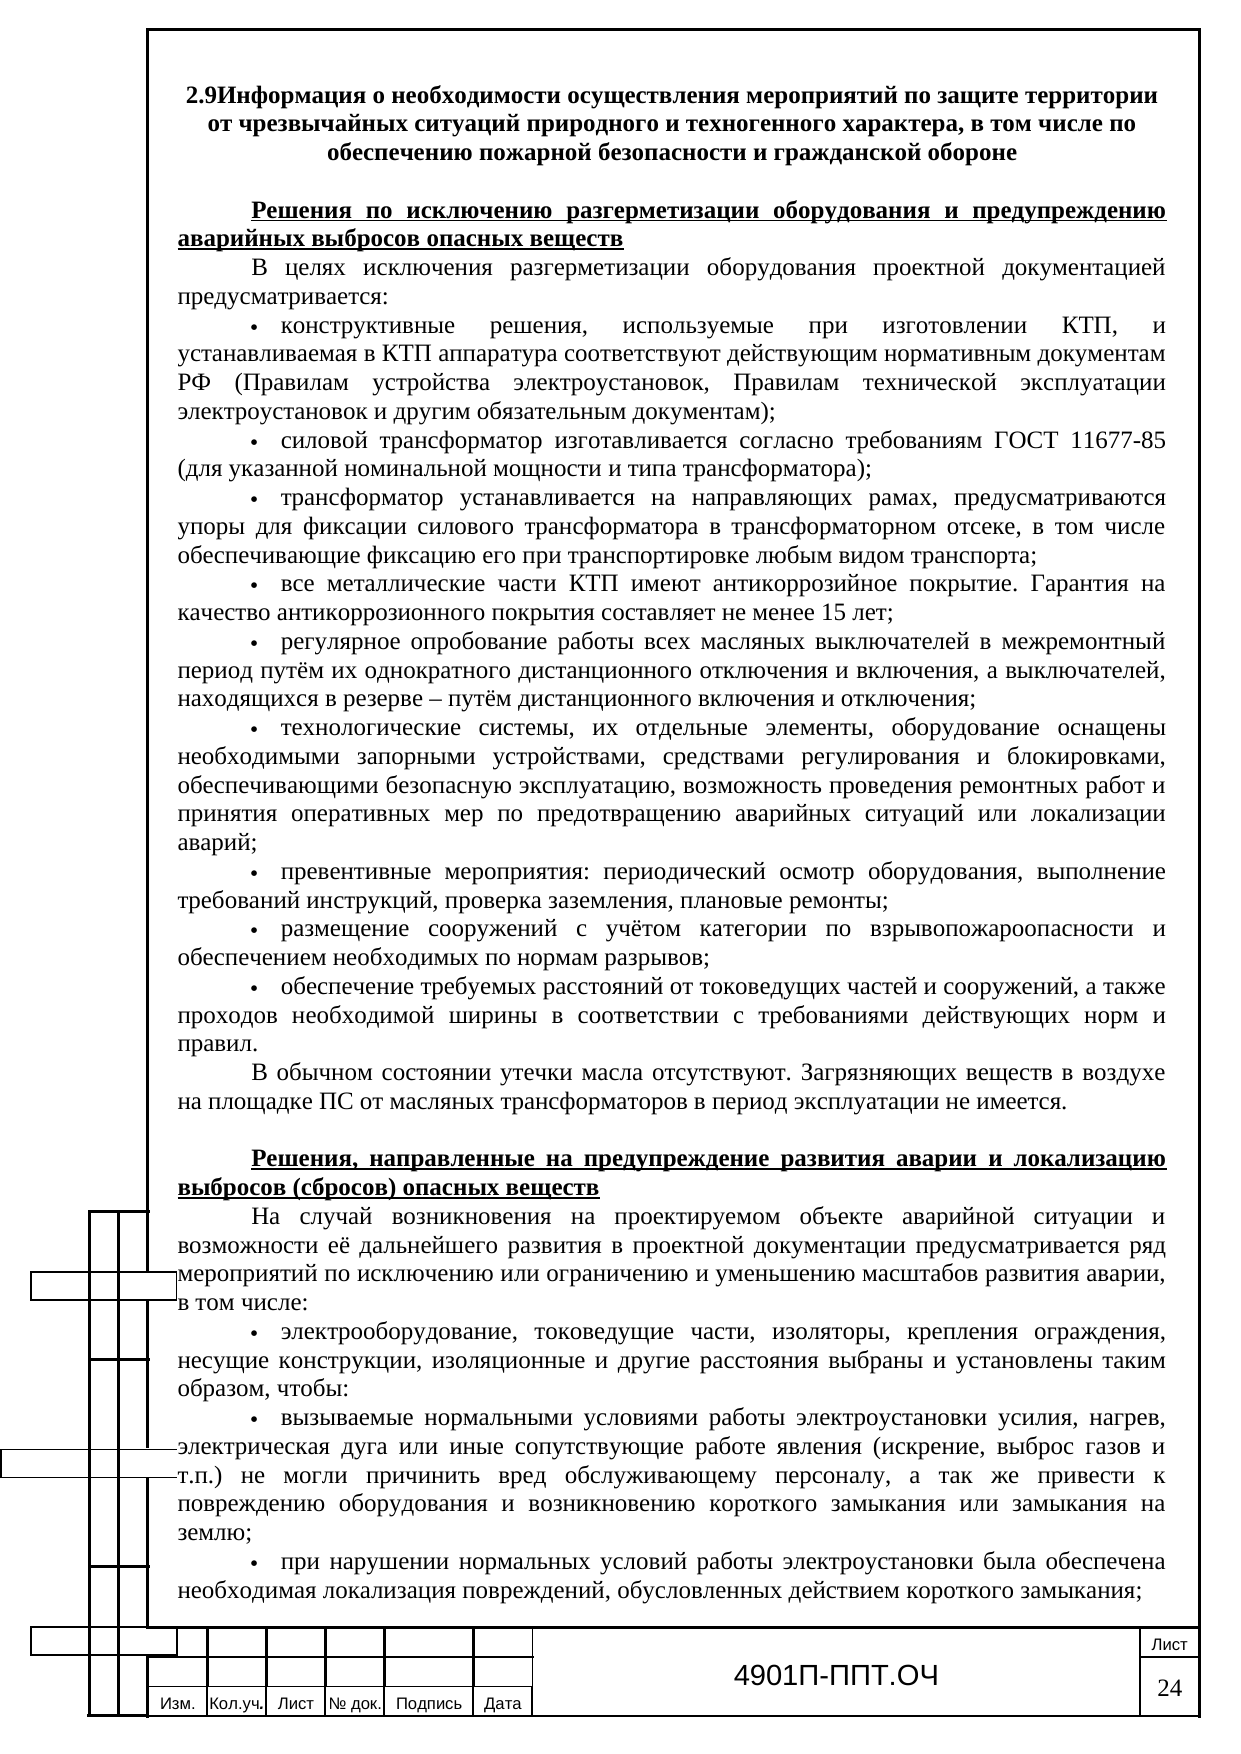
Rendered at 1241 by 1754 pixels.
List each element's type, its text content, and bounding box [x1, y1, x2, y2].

text В целях исключения разгерметизации оборудования проектной документацией предусматривается: [177, 252, 1167, 310]
text превентивные мероприятия: периодический осмотр оборудования, выполнение требований инструкций, проверка заземления, плановые ремонты; [177, 856, 1167, 913]
text конструктивные решения, используемые при изготовлении КТП, и устанавливаемая в КТП аппаратура соответствуют действующим нормативным документам РФ (Правилам устройства электроустановок, Правилам технической эксплуатации электроустановок и другим обязательным документам); [177, 310, 1167, 425]
text технологические системы, их отдельные элементы, оборудование оснащены необходимыми запорными устройствами, средствами регулирования и блокировками, обеспечивающими безопасную эксплуатацию, возможность проведения ремонтных работ и принятия оперативных мер по предотвращению аварийных ситуаций или локализации аварий; [177, 712, 1167, 856]
text силовой трансформатор изготавливается согласно требованиям ГОСТ 11677-85 (для указанной номинальной мощности и типа трансформатора); [177, 425, 1167, 482]
text трансформатор устанавливается на направляющих рамах, предусматриваются упоры для фиксации силового трансформатора в трансформаторном отсеке, в том числе обеспечивающие фиксацию его при транспортировке любым видом транспорта; [177, 482, 1167, 568]
text размещение сооружений с учётом категории по взрывопожароопасности и обеспечением необходимых по нормам разрывов; [177, 913, 1167, 971]
text обеспечение требуемых расстояний от токоведущих частей и сооружений, а также проходов необходимой ширины в соответствии с требованиями действующих норм и правил. [177, 971, 1167, 1057]
subtitle Решения, направленные на предупреждение развития аварии и локализацию выбросов (сбросов) опасных веществ [177, 1143, 1167, 1201]
text В обычном состоянии утечки масла отсутствуют. Загрязняющих веществ в воздухе на площадке ПС от масляных трансформаторов в период эксплуатации не имеется. [177, 1057, 1167, 1115]
text при нарушении нормальных условий работы электроустановки была обеспечена необходимая локализация повреждений, обусловленных действием короткого замыкания; [177, 1546, 1167, 1603]
text все металлические части КТП имеют антикоррозийное покрытие. Гарантия на качество антикоррозионного покрытия составляет не менее 15 лет; [177, 568, 1167, 626]
text 2.9Информация о необходимости осуществления мероприятий по защите территории от чрезвычайных ситуаций природного и техногенного характера, в том числе по обеспечению пожарной безопасности и гражданской обороне [177, 80, 1167, 166]
text вызываемые нормальными условиями работы электроустановки усилия, нагрев, электрическая дуга или иные сопутствующие работе явления (искрение, выброс газов и т.п.) не могли причинить вред обслуживающему персоналу, а так же привести к повреждению оборудования и возникновению короткого замыкания или замыкания на землю; [177, 1402, 1167, 1546]
text регулярное опробование работы всех масляных выключателей в межремонтный период путём их однократного дистанционного отключения и включения, а выключателей, находящихся в резерве – путём дистанционного включения и отключения; [177, 626, 1167, 712]
text Решения по исключению разгерметизации оборудования и предупреждению аварийных выбросов опасных веществ [177, 195, 1167, 252]
text На случай возникновения на проектируемом объекте аварийной ситуации и возможности её дальнейшего развития в проектной документации предусматривается ряд мероприятий по исключению или ограничению и уменьшению масштабов развития аварии, в том числе: [177, 1201, 1167, 1316]
text электрооборудование, токоведущие части, изоляторы, крепления ограждения, несущие конструкции, изоляционные и другие расстояния выбраны и установлены таким образом, чтобы: [177, 1316, 1167, 1402]
